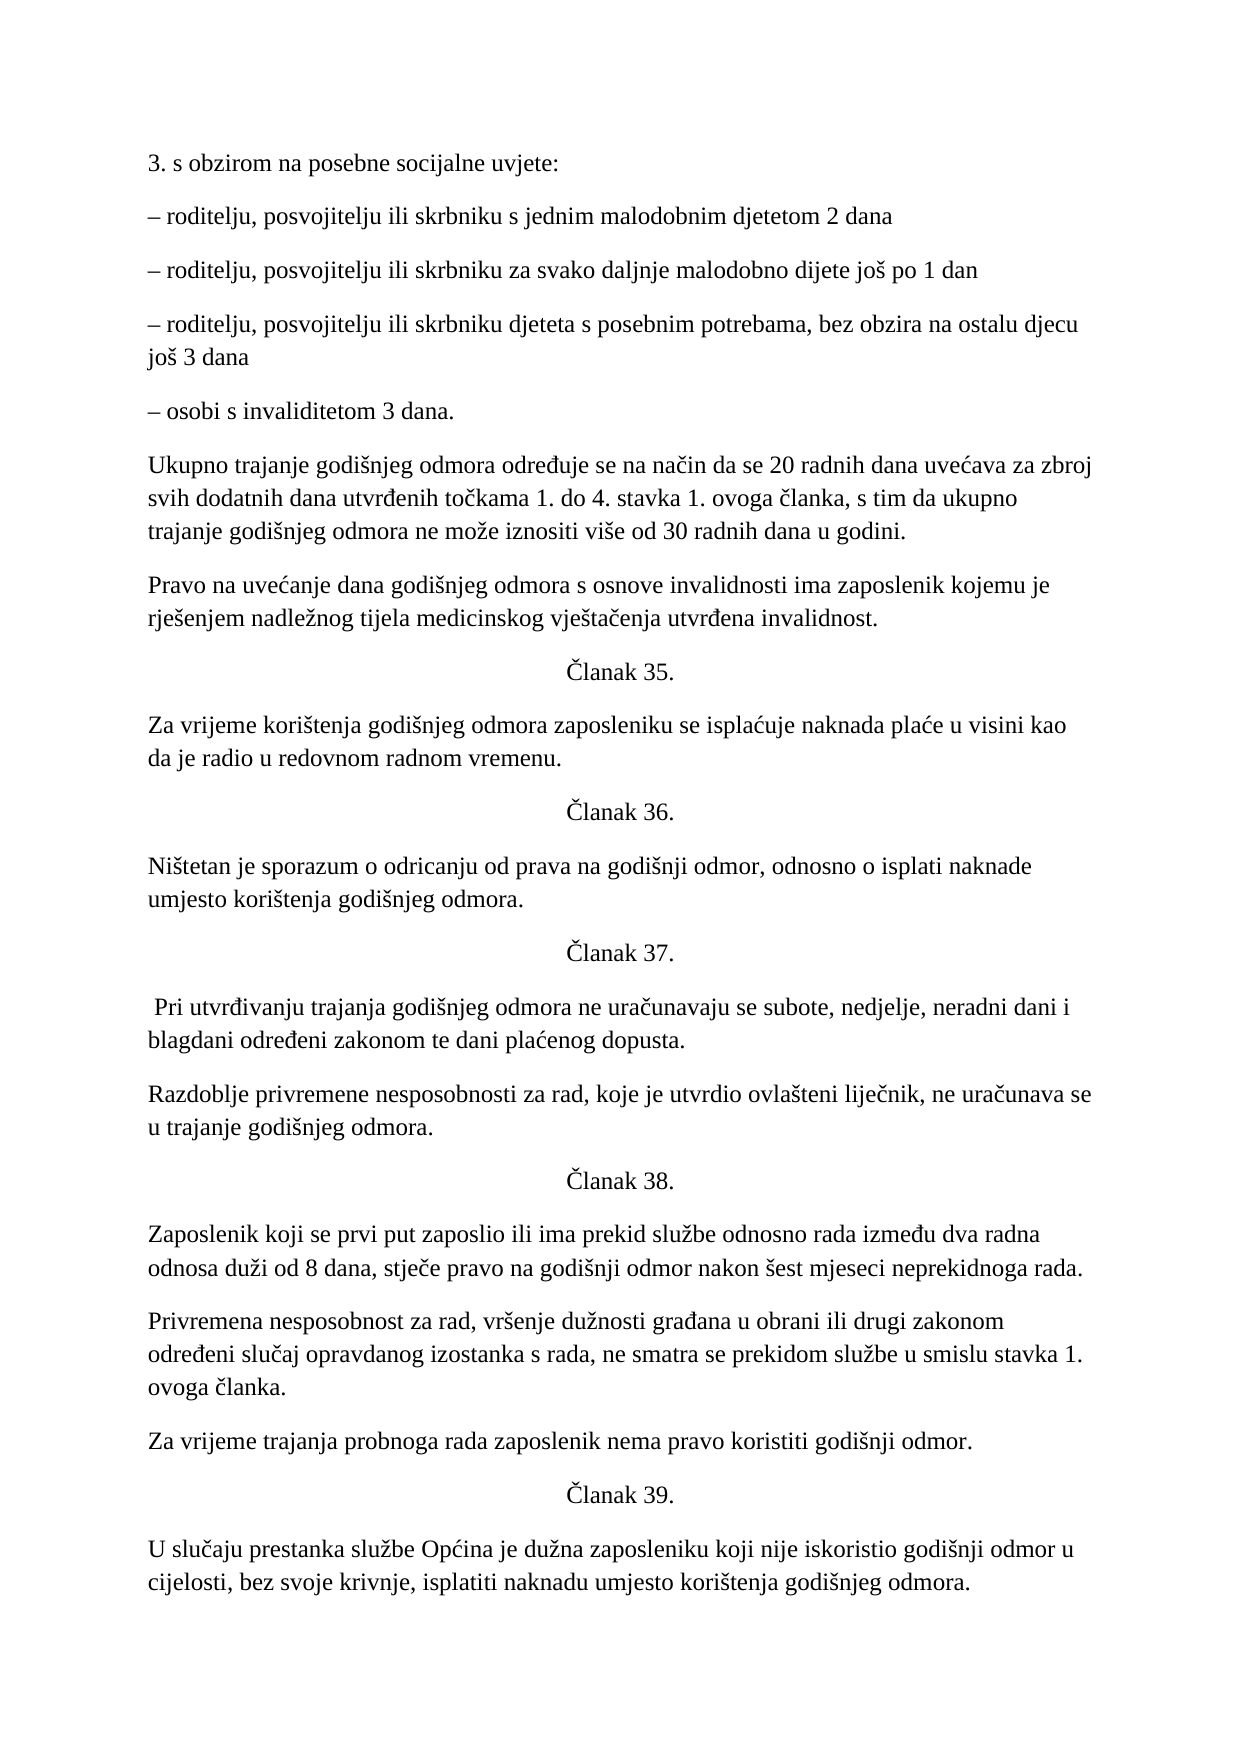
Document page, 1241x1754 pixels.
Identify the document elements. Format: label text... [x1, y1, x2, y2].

text Članak 37. [148, 938, 1093, 967]
text Ništetan je sporazum o odricanju od prava na godišnji odmor, odnosno o isplati naknade umjesto korištenja godišnjeg odmora. [148, 851, 1093, 913]
text U slučaju prestanka službe Općina je dužna zaposleniku koji nije iskoristio godišnji odmor u cijelosti, bez svoje krivnje, isplatiti naknadu umjesto korištenja godišnjeg odmora. [148, 1534, 1093, 1596]
text Razdoblje privremene nesposobnosti za rad, koje je utvrdio ovlašteni liječnik, ne uračunava se u trajanje godišnjeg odmora. [148, 1079, 1093, 1141]
text – roditelju, posvojitelju ili skrbniku s jednim malodobnim djetetom 2 dana [148, 201, 1093, 230]
text Članak 39. [148, 1480, 1093, 1509]
text Pravo na uvećanje dana godišnjeg odmora s osnove invalidnosti ima zaposlenik kojemu je rješenjem nadležnog tijela medicinskog vještačenja utvrđena invalidnost. [148, 570, 1093, 632]
text Pri utvrđivanju trajanja godišnjeg odmora ne uračunavaju se subote, nedjelje, neradni dani i blagdani određeni zakonom te dani plaćenog dopusta. [148, 992, 1093, 1054]
text Zaposlenik koji se prvi put zaposlio ili ima prekid službe odnosno rada između dva radna odnosa duži od 8 dana, stječe pravo na godišnji odmor nakon šest mjeseci neprekidnoga rada. [148, 1219, 1093, 1281]
text Ukupno trajanje godišnjeg odmora određuje se na način da se 20 radnih dana uvećava za zbroj svih dodatnih dana utvrđenih točkama 1. do 4. stavka 1. ovoga članka, s tim da ukupno trajanje godišnjeg odmora ne može iznositi više od 30 radnih dana u godini. [148, 450, 1093, 545]
text – roditelju, posvojitelju ili skrbniku djeteta s posebnim potrebama, bez obzira na ostalu djecu još 3 dana [148, 309, 1093, 371]
text Članak 36. [148, 797, 1093, 826]
text Za vrijeme korištenja godišnjeg odmora zaposleniku se isplaćuje naknada plaće u visini kao da je radio u redovnom radnom vremenu. [148, 711, 1093, 772]
text – osobi s invaliditetom 3 dana. [148, 396, 1093, 425]
text – roditelju, posvojitelju ili skrbniku za svako daljnje malodobno dijete još po 1 dan [148, 255, 1093, 284]
text Članak 38. [148, 1166, 1093, 1194]
text Za vrijeme trajanja probnoga rada zaposlenik nema pravo koristiti godišnji odmor. [148, 1426, 1093, 1455]
text 3. s obzirom na posebne socijalne uvjete: [148, 148, 1093, 176]
text Privremena nesposobnost za rad, vršenje dužnosti građana u obrani ili drugi zakonom određeni slučaj opravdanog izostanka s rada, ne smatra se prekidom službe u smislu stavka 1. ovoga članka. [148, 1306, 1093, 1401]
text Članak 35. [148, 657, 1093, 685]
